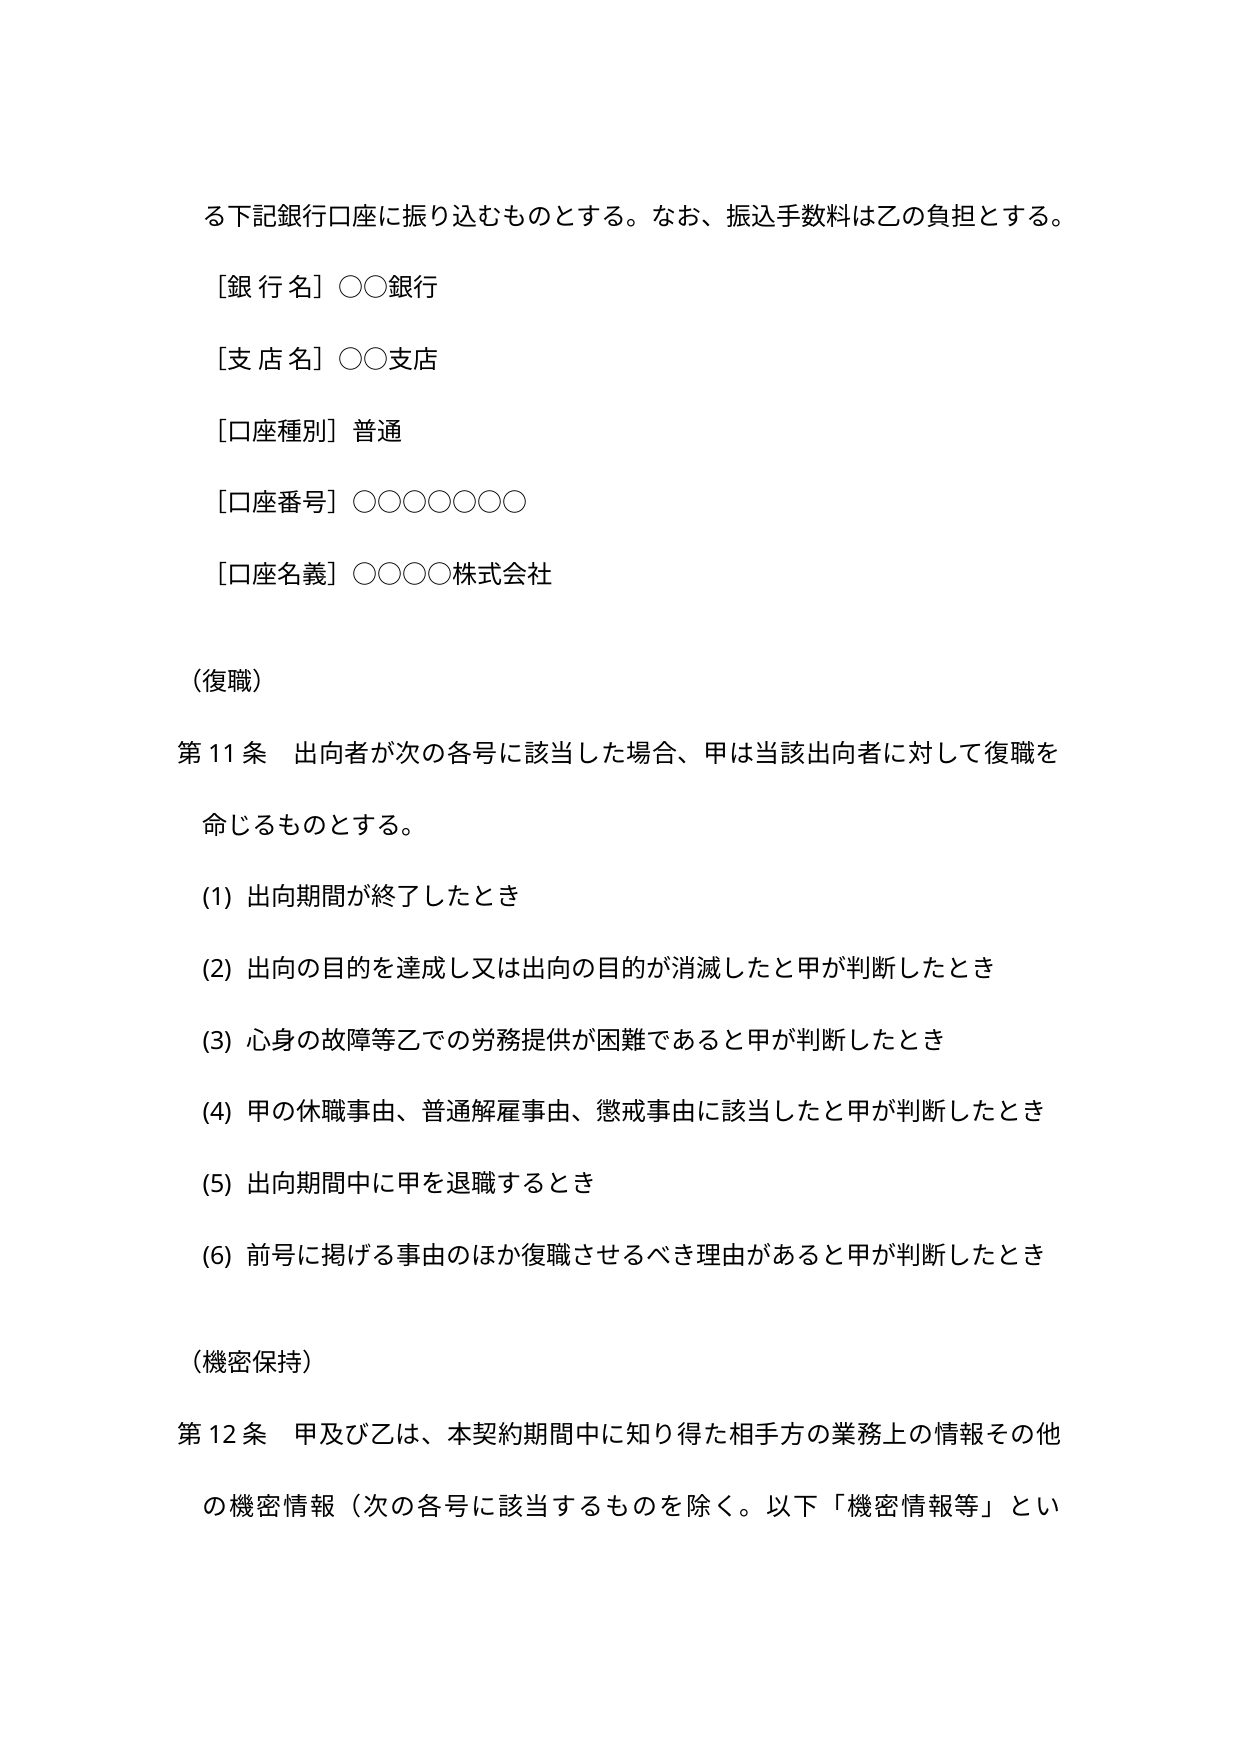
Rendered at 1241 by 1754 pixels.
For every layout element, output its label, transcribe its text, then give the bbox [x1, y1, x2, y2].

text （復職） [177, 644, 1063, 716]
text ［支 店 名］○○支店 [177, 322, 1063, 393]
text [177, 1397, 1063, 1540]
list 出向の目的を達成し又は出向の目的が消滅したと甲が判断したとき [202, 931, 1063, 1002]
list 甲の休職事由、普通解雇事由、懲戒事由に該当したと甲が判断したとき [202, 1074, 1063, 1146]
text 第11条 出向者が次の各号に該当した場合、甲は当該出向者に対して復職を命じるものとする。 [177, 716, 1063, 859]
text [177, 178, 1063, 250]
text ［口座種別］普通 [177, 393, 1063, 465]
list 出向期間が終了したとき [202, 859, 1063, 931]
text ［口座名義］○○○○株式会社 [177, 537, 1063, 608]
text ［口座番号］○○○○○○○ [177, 465, 1063, 537]
list 出向期間中に甲を退職するとき [202, 1146, 1063, 1217]
list 心身の故障等乙での労務提供が困難であると甲が判断したとき [202, 1002, 1063, 1074]
text ［銀 行 名］○○銀行 [177, 250, 1063, 322]
text （機密保持） [177, 1325, 1063, 1397]
list 前号に掲げる事由のほか復職させるべき理由があると甲が判断したとき [202, 1217, 1063, 1289]
